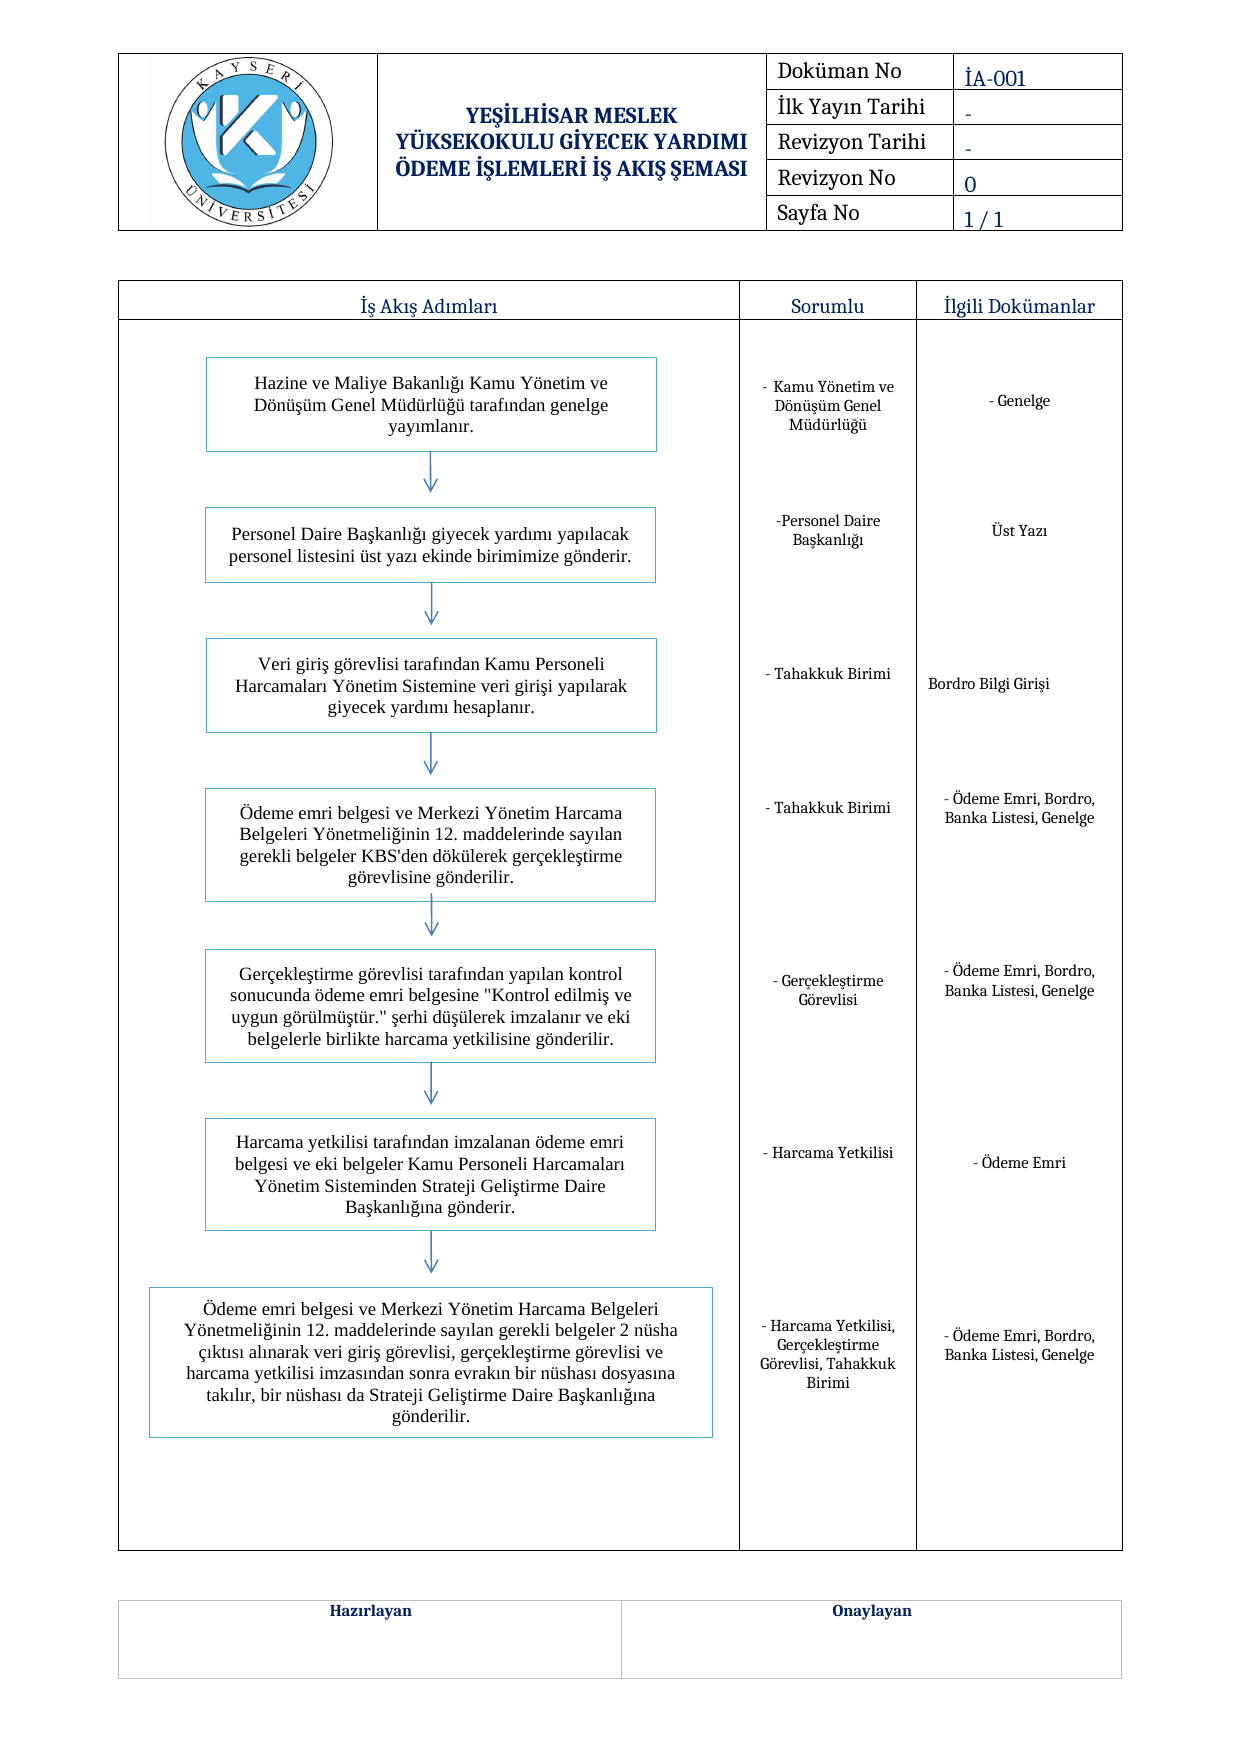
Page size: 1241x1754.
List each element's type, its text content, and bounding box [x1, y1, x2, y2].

table_header İş Akış Adımları [119, 281, 739, 319]
picture [148, 56, 347, 228]
table_header Sorumlu [740, 281, 916, 319]
table_cell - Genelge Üst Yazı Bordro Bilgi Girişi - Ödeme Emri, Bordro, Banka Listesi, Genelge - Ödeme Emri, Bordro, Banka Listesi, Genelge - Ödeme Emri - Ödeme Emri, Bordro, Banka Listesi, Genelge [917, 320, 1122, 1549]
table_header İlgili Dokümanlar [917, 281, 1122, 319]
table_cell - Kamu Yönetim ve Dönüşüm Genel Müdürlüğü -Personel Daire Başkanlığı - Tahakkuk Birimi - Tahakkuk Birimi - Gerçekleştirme Görevlisi - Harcama Yetkilisi - Harcama Yetkilisi, Gerçekleştirme Görevlisi, Tahakkuk Birimi [740, 320, 916, 1549]
table_cell [119, 320, 739, 1549]
